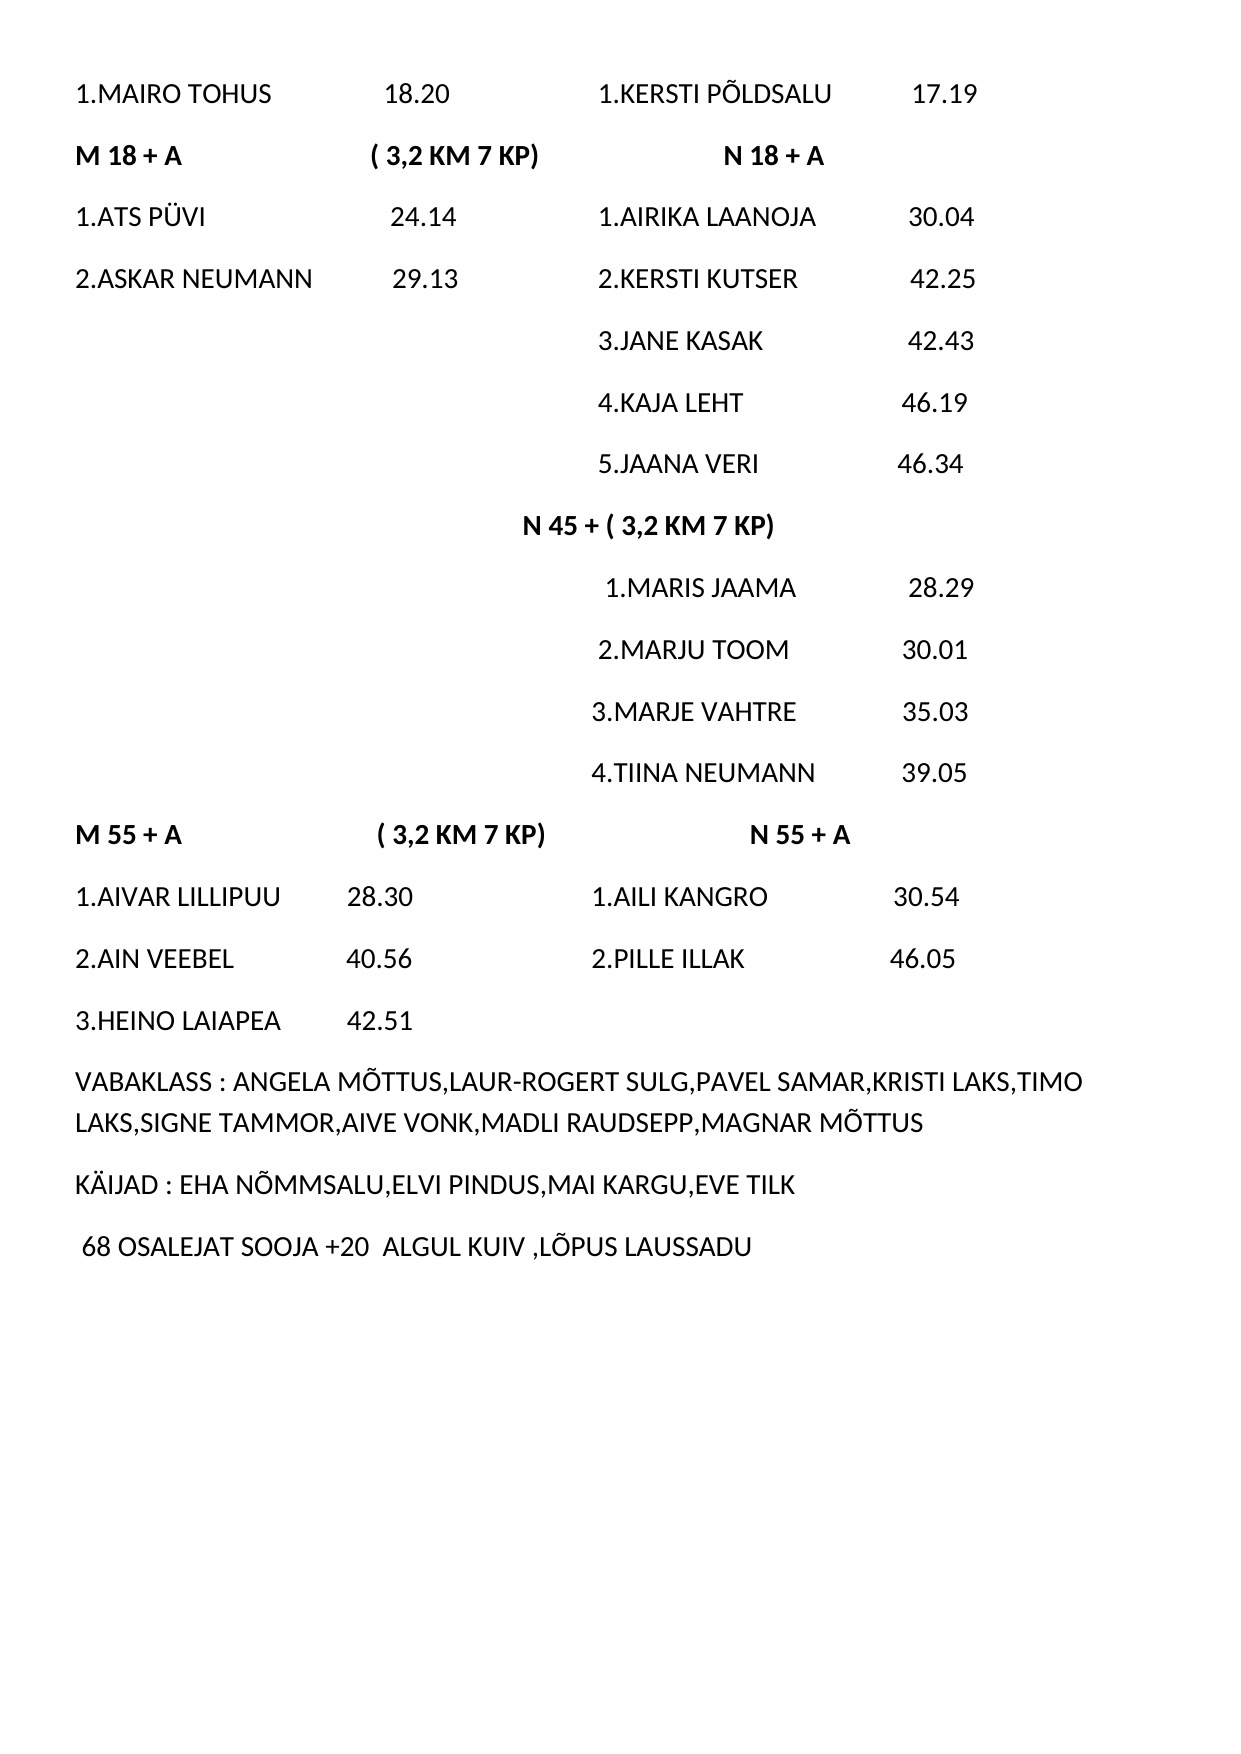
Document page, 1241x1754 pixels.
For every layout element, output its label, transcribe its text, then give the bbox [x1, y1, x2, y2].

text 4.TIINA NEUMANN 39.05 [75, 754, 1165, 790]
text 1.ATS PÜVI 24.14 1.AIRIKA LAANOJA 30.04 [75, 198, 1165, 234]
text 2.ASKAR NEUMANN 29.13 2.KERSTI KUTSER 42.25 [75, 260, 1165, 296]
text 2.MARJU TOOM 30.01 [75, 631, 1165, 667]
text 3.JANE KASAK 42.43 [75, 322, 1165, 358]
text 4.KAJA LEHT 46.19 [75, 384, 1165, 419]
text 3.MARJE VAHTRE 35.03 [75, 693, 1165, 728]
text 1.MAIRO TOHUS 18.20 1.KERSTI PÕLDSALU 17.19 [75, 75, 1165, 111]
text 1.MARIS JAAMA 28.29 [75, 569, 1165, 605]
text VABAKLASS : ANGELA MÕTTUS,LAUR-ROGERT SULG,PAVEL SAMAR,KRISTI LAKS,TIMO LAKS,SIGNE TAMMOR,AIVE VONK,MADLI RAUDSEPP,MAGNAR MÕTTUS [75, 1063, 1165, 1140]
text M 55 + A ( 3,2 KM 7 KP) N 55 + A [75, 816, 1165, 852]
text 2.AIN VEEBEL 40.56 2.PILLE ILLAK 46.05 [75, 940, 1165, 975]
text 68 OSALEJAT SOOJA +20 ALGUL KUIV ,LÕPUS LAUSSADU [75, 1228, 1165, 1263]
text 3.HEINO LAIAPEA 42.51 [75, 1002, 1165, 1037]
text N 45 + ( 3,2 KM 7 KP) [75, 507, 1165, 543]
text 1.AIVAR LILLIPUU 28.30 1.AILI KANGRO 30.54 [75, 878, 1165, 914]
text M 18 + A ( 3,2 KM 7 KP) N 18 + A [75, 137, 1165, 172]
text KÄIJAD : EHA NÕMMSALU,ELVI PINDUS,MAI KARGU,EVE TILK [75, 1166, 1165, 1202]
text 5.JAANA VERI 46.34 [75, 446, 1165, 481]
